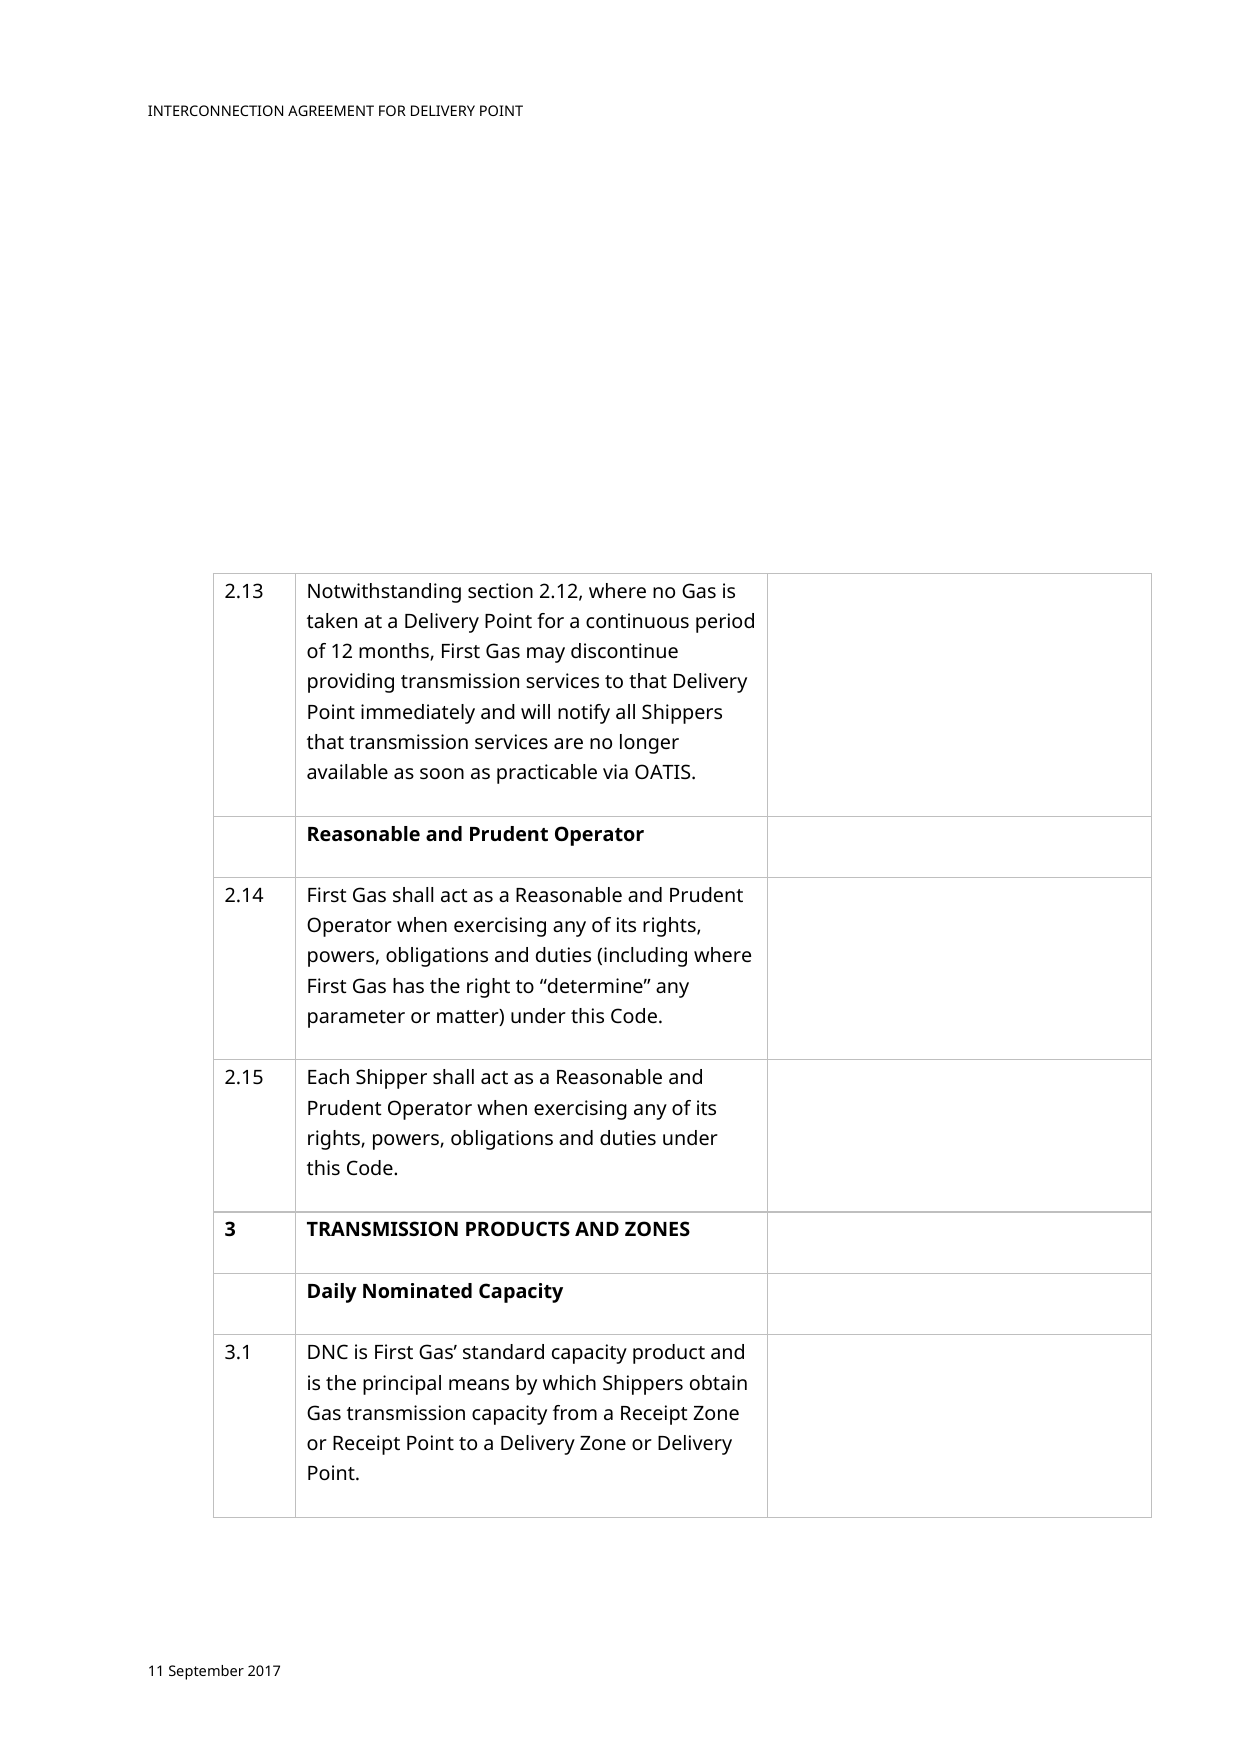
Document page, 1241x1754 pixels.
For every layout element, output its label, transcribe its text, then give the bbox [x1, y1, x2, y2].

table_cell [768, 1335, 1151, 1517]
table_cell [214, 817, 295, 877]
table_cell [768, 1213, 1151, 1273]
table_cell 2.14 [214, 878, 295, 1059]
table_cell Each Shipper shall act as a Reasonable and Prudent Operator when exercising any of its rights, powers, obligations and duties under this Code. [296, 1060, 767, 1211]
table_cell 3.1 [214, 1335, 295, 1517]
table_cell [768, 878, 1151, 1059]
table_cell First Gas shall act as a Reasonable and Prudent Operator when exercising any of its rights, powers, obligations and duties (including where First Gas has the right to “determine” any parameter or matter) under this Code. [296, 878, 767, 1059]
table_cell [768, 1274, 1151, 1334]
table_cell 3 [214, 1213, 295, 1273]
table_cell [768, 817, 1151, 877]
table_cell 2.13 [214, 574, 295, 816]
table_cell [768, 1060, 1151, 1211]
table_cell Reasonable and Prudent Operator [296, 817, 767, 877]
table_cell Daily Nominated Capacity [296, 1274, 767, 1334]
table_cell Notwithstanding section 2.12, where no Gas is taken at a Delivery Point for a continuous period of 12 months, First Gas may discontinue providing transmission services to that Delivery Point immediately and will notify all Shippers that transmission services are no longer available as soon as practicable via OATIS. [296, 574, 767, 816]
table_cell TRANSMISSION PRODUCTS AND ZONES [296, 1213, 767, 1273]
table_cell [768, 574, 1151, 816]
table_cell DNC is First Gas’ standard capacity product and is the principal means by which Shippers obtain Gas transmission capacity from a Receipt Zone or Receipt Point to a Delivery Zone or Delivery Point. [296, 1335, 767, 1517]
table_cell [214, 1274, 295, 1334]
table_cell 2.15 [214, 1060, 295, 1211]
